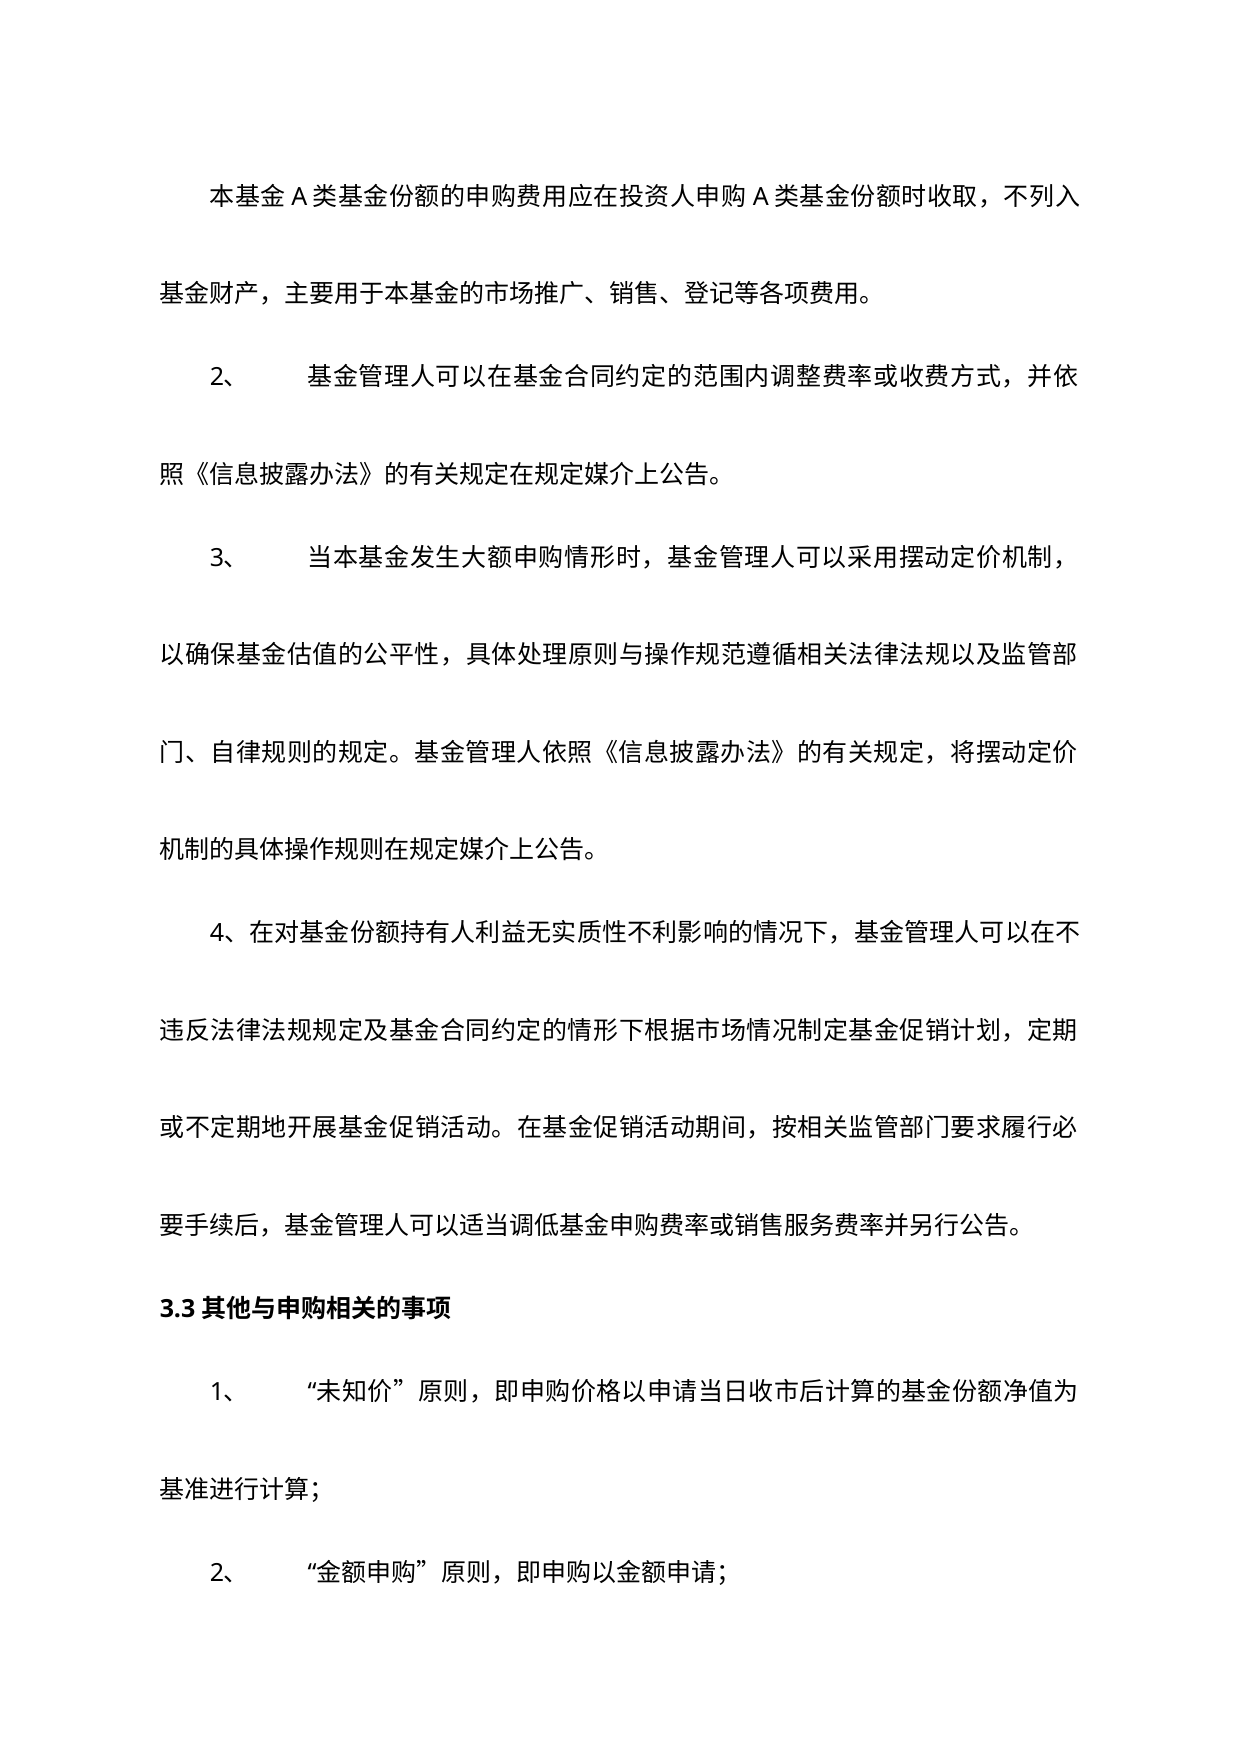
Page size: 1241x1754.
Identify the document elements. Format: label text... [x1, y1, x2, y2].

text 本基金A类基金份额的申购费用应在投资人申购A类基金份额时收取，不列入基金财产，主要用于本基金的市场推广、销售、登记等各项费用。 [159, 162, 1081, 324]
list “金额申购”原则，即申购以金额申请； [159, 1538, 1081, 1603]
text 4、在对基金份额持有人利益无实质性不利影响的情况下，基金管理人可以在不违反法律法规规定及基金合同约定的情形下根据市场情况制定基金促销计划，定期或不定期地开展基金促销活动。在基金促销活动期间，按相关监管部门要求履行必要手续后，基金管理人可以适当调低基金申购费率或销售服务费率并另行公告。 [159, 898, 1081, 1256]
list 当本基金发生大额申购情形时，基金管理人可以采用摆动定价机制，以确保基金估值的公平性，具体处理原则与操作规范遵循相关法律法规以及监管部门、自律规则的规定。基金管理人依照《信息披露办法》的有关规定，将摆动定价机制的具体操作规则在规定媒介上公告。 [159, 523, 1081, 880]
text 3.3 其他与申购相关的事项 [159, 1274, 1081, 1339]
list “未知价”原则，即申购价格以申请当日收市后计算的基金份额净值为基准进行计算； [159, 1357, 1081, 1520]
list 基金管理人可以在基金合同约定的范围内调整费率或收费方式，并依照《信息披露办法》的有关规定在规定媒介上公告。 [159, 342, 1081, 505]
